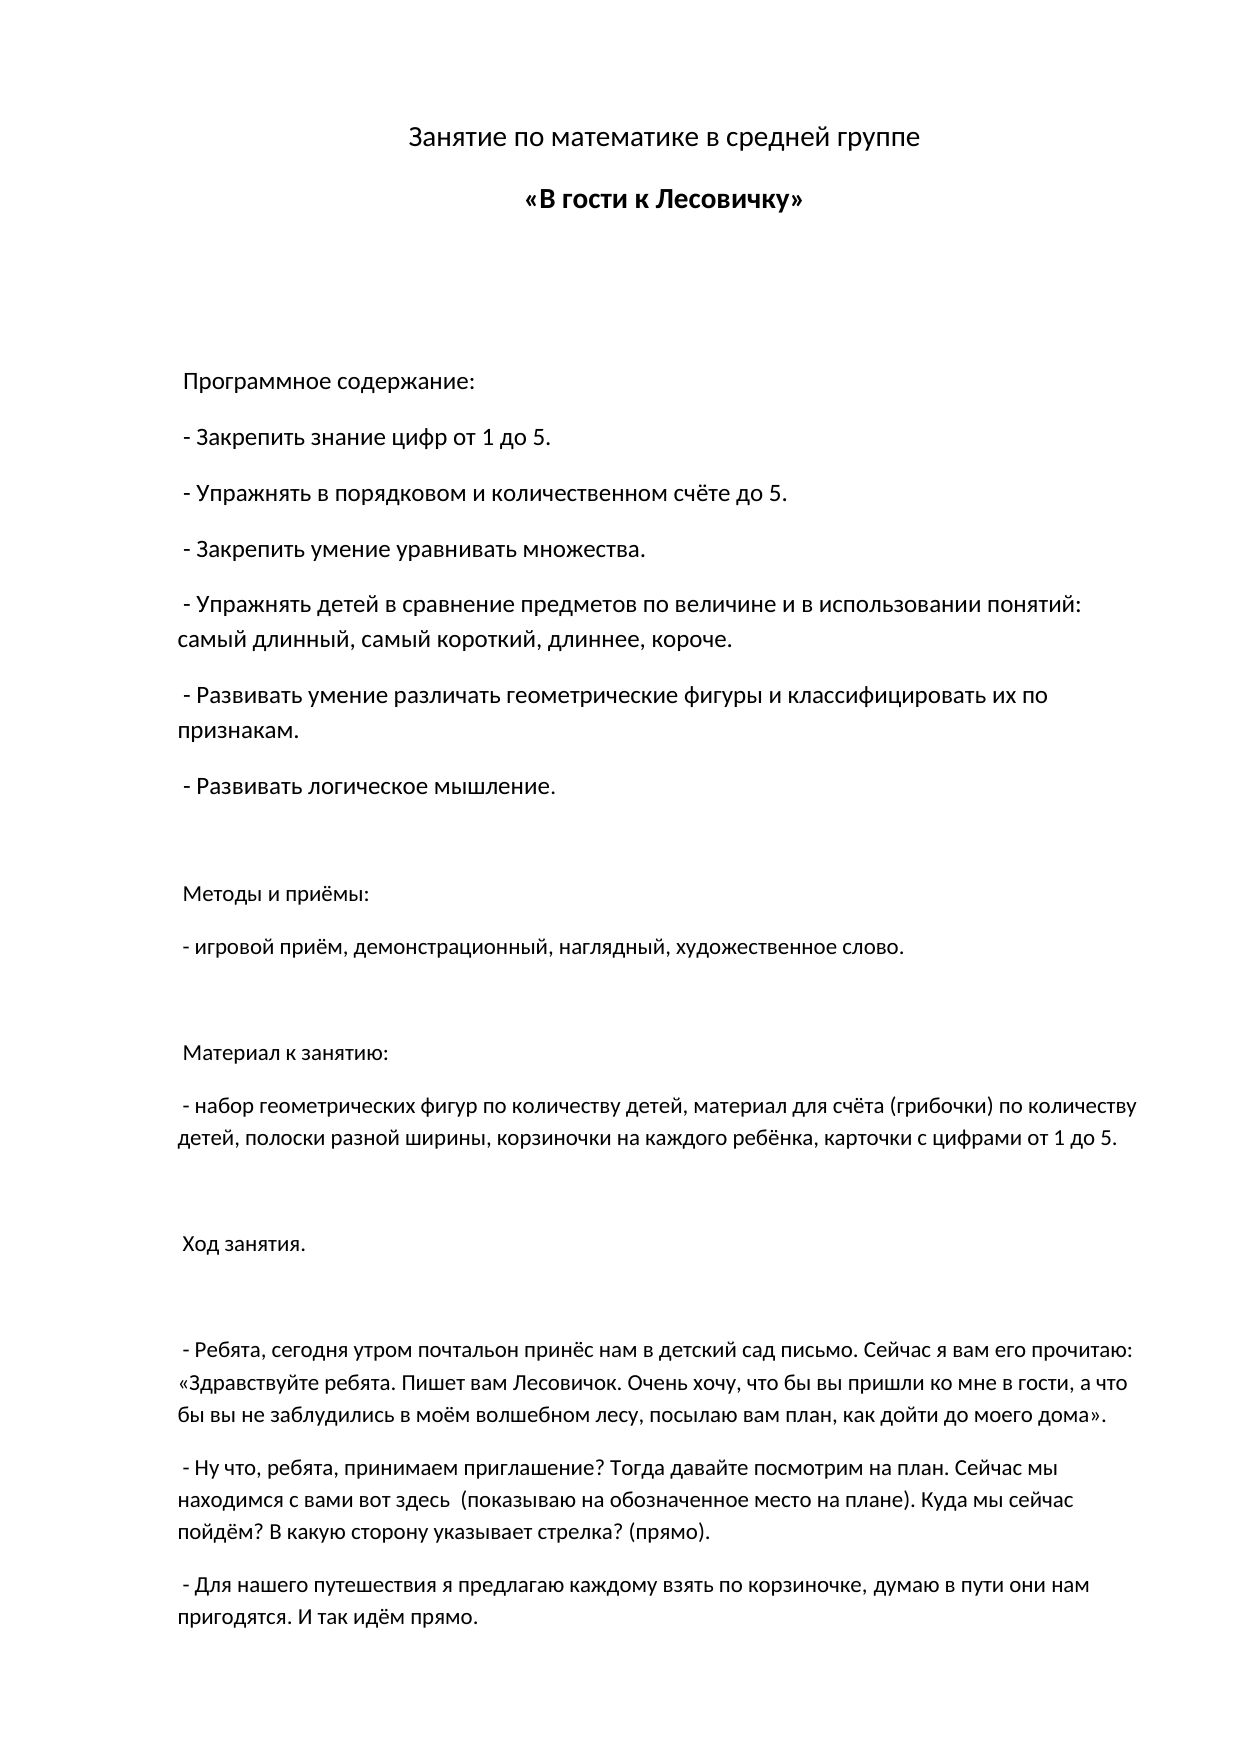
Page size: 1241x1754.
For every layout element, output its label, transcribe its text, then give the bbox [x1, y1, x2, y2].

text - Закрепить умение уравнивать множества. [177, 533, 1152, 563]
text - Развивать логическое мышление. [177, 770, 1152, 801]
text - Упражнять в порядковом и количественном счёте до 5. [177, 477, 1152, 507]
text - Развивать умение различать геометрические фигуры и классифицировать их по признакам. [177, 679, 1152, 745]
text - Ребята, сегодня утром почтальон принёс нам в детский сад письмо. Сейчас я вам его прочитаю: «Здравствуйте ребята. Пишет вам Лесовичок. Очень хочу, что бы вы пришли ко мне в гости, а что бы вы не заблудились в моём волшебном лесу, посылаю вам план, как дойти до моего дома». [177, 1335, 1152, 1428]
text Ход занятия. [177, 1229, 1152, 1257]
text Материал к занятию: [177, 1038, 1152, 1066]
text Занятие по математике в средней группе [177, 118, 1152, 154]
text - Ну что, ребята, принимаем приглашение? Тогда давайте посмотрим на план. Сейчас мы находимся с вами вот здесь (показываю на обозначенное место на плане). Куда мы сейчас пойдём? В какую сторону указывает стрелка? (прямо). [177, 1453, 1152, 1545]
text - Упражнять детей в сравнение предметов по величине и в использовании понятий: самый длинный, самый короткий, длиннее, короче. [177, 588, 1152, 654]
text - Закрепить знание цифр от 1 до 5. [177, 421, 1152, 452]
text - Для нашего путешествия я предлагаю каждому взять по корзиночке, думаю в пути они нам пригодятся. И так идём прямо. [177, 1570, 1152, 1630]
text - игровой приём, демонстрационный, наглядный, художественное слово. [177, 932, 1152, 960]
text «В гости к Лесовичку» [177, 180, 1152, 216]
text Программное содержание: [177, 365, 1152, 396]
text - набор геометрических фигур по количеству детей, материал для счёта (грибочки) по количеству детей, полоски разной ширины, корзиночки на каждого ребёнка, карточки с цифрами от 1 до 5. [177, 1091, 1152, 1151]
text Методы и приёмы: [177, 879, 1152, 907]
